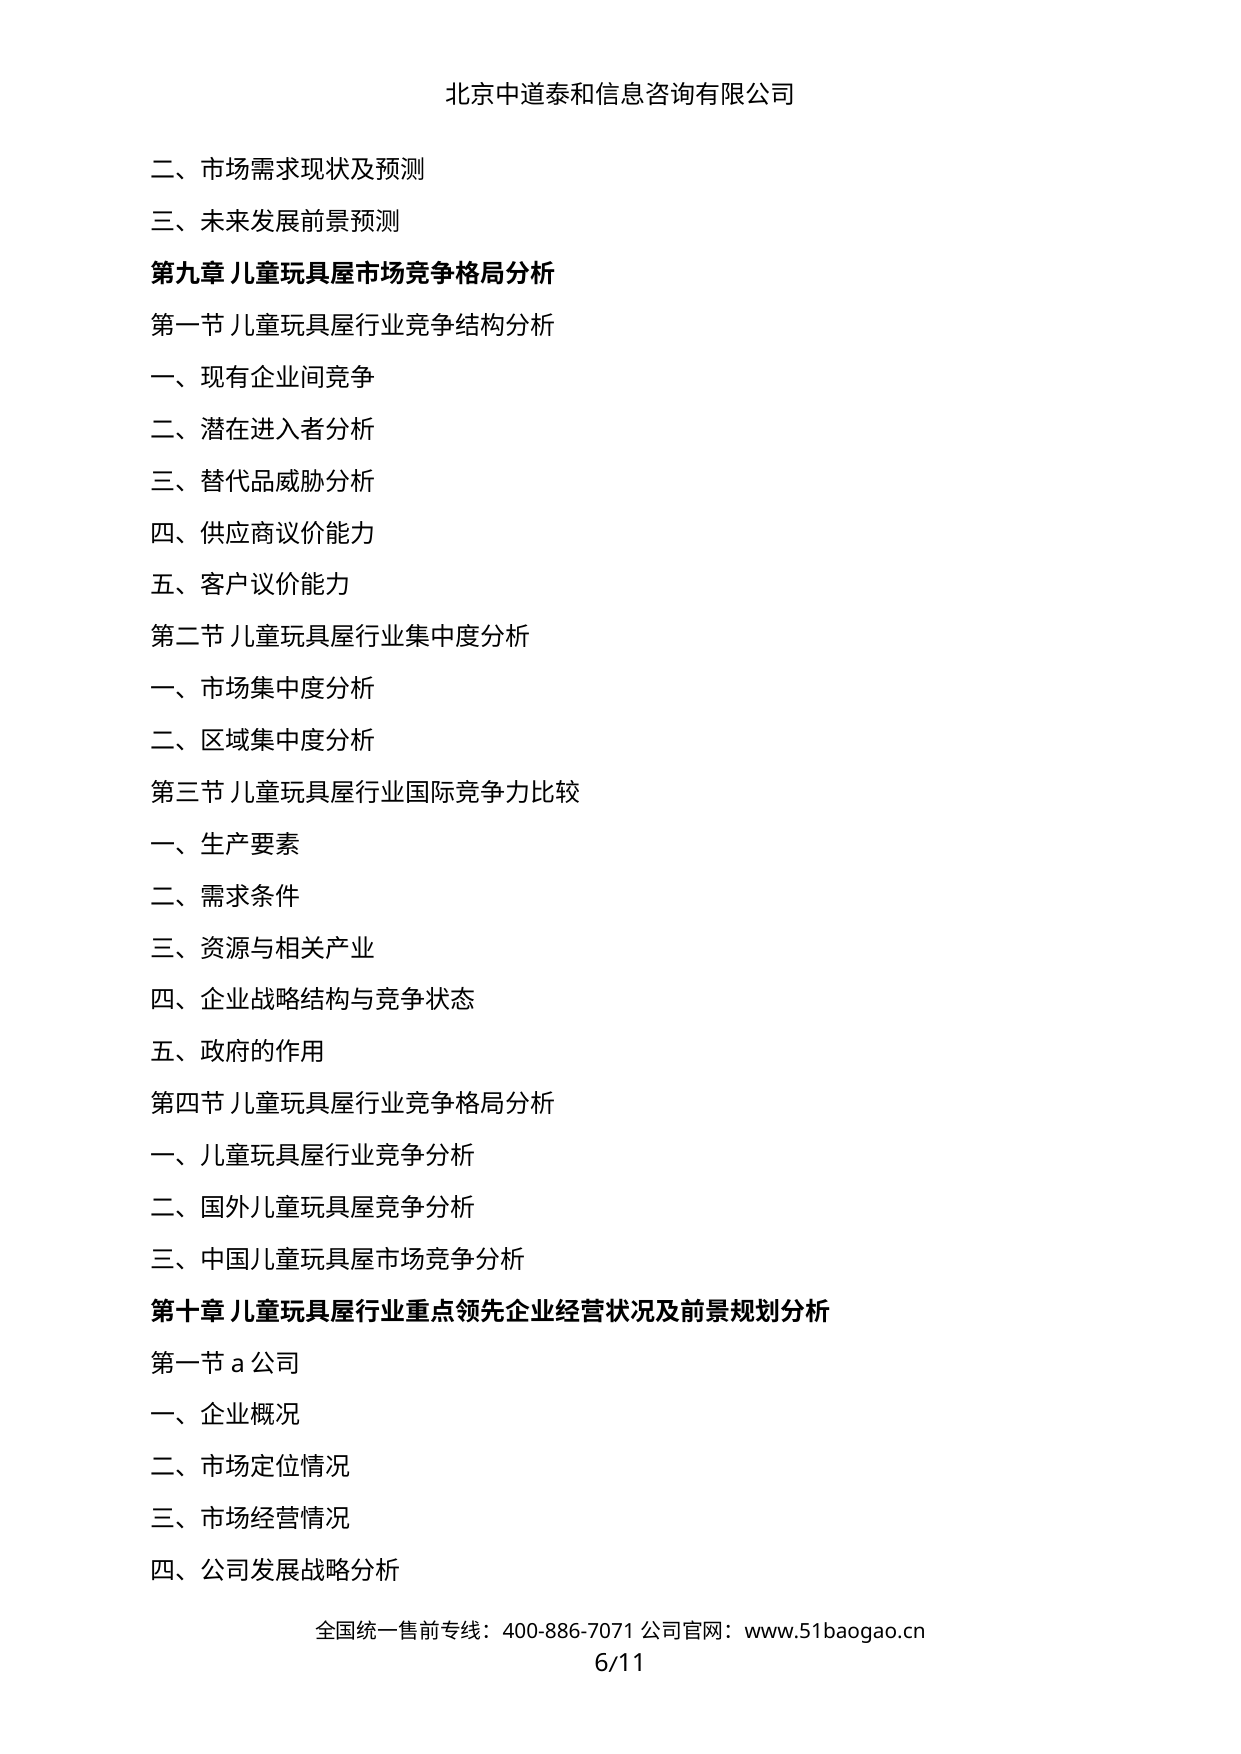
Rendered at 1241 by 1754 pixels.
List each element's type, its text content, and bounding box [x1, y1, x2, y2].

text 二、国外儿童玩具屋竞争分析 [150, 1187, 1090, 1224]
text 三、中国儿童玩具屋市场竞争分析 [150, 1239, 1090, 1276]
text 三、资源与相关产业 [150, 928, 1090, 964]
text 第三节 儿童玩具屋行业国际竞争力比较 [150, 772, 1090, 809]
text 五、政府的作用 [150, 1032, 1090, 1068]
text 第一节 a公司 [150, 1343, 1090, 1379]
text 四、公司发展战略分析 [150, 1551, 1090, 1587]
text 一、企业概况 [150, 1395, 1090, 1431]
text 一、生产要素 [150, 824, 1090, 861]
text 一、市场集中度分析 [150, 669, 1090, 705]
text 第二节 儿童玩具屋行业集中度分析 [150, 617, 1090, 653]
text 五、客户议价能力 [150, 565, 1090, 601]
text 二、市场定位情况 [150, 1447, 1090, 1483]
text 二、区域集中度分析 [150, 721, 1090, 757]
text 一、儿童玩具屋行业竞争分析 [150, 1136, 1090, 1172]
text 三、替代品威胁分析 [150, 461, 1090, 497]
text 第十章 儿童玩具屋行业重点领先企业经营状况及前景规划分析 [150, 1291, 1090, 1327]
text 一、现有企业间竞争 [150, 357, 1090, 394]
text 三、未来发展前景预测 [150, 202, 1090, 238]
text 第九章 儿童玩具屋市场竞争格局分析 [150, 254, 1090, 290]
text 二、需求条件 [150, 876, 1090, 912]
text 三、市场经营情况 [150, 1499, 1090, 1535]
text 第一节 儿童玩具屋行业竞争结构分析 [150, 306, 1090, 342]
text 第四节 儿童玩具屋行业竞争格局分析 [150, 1084, 1090, 1120]
text 二、潜在进入者分析 [150, 409, 1090, 446]
text 四、供应商议价能力 [150, 513, 1090, 549]
text 四、企业战略结构与竞争状态 [150, 980, 1090, 1016]
text 二、市场需求现状及预测 [150, 150, 1090, 186]
